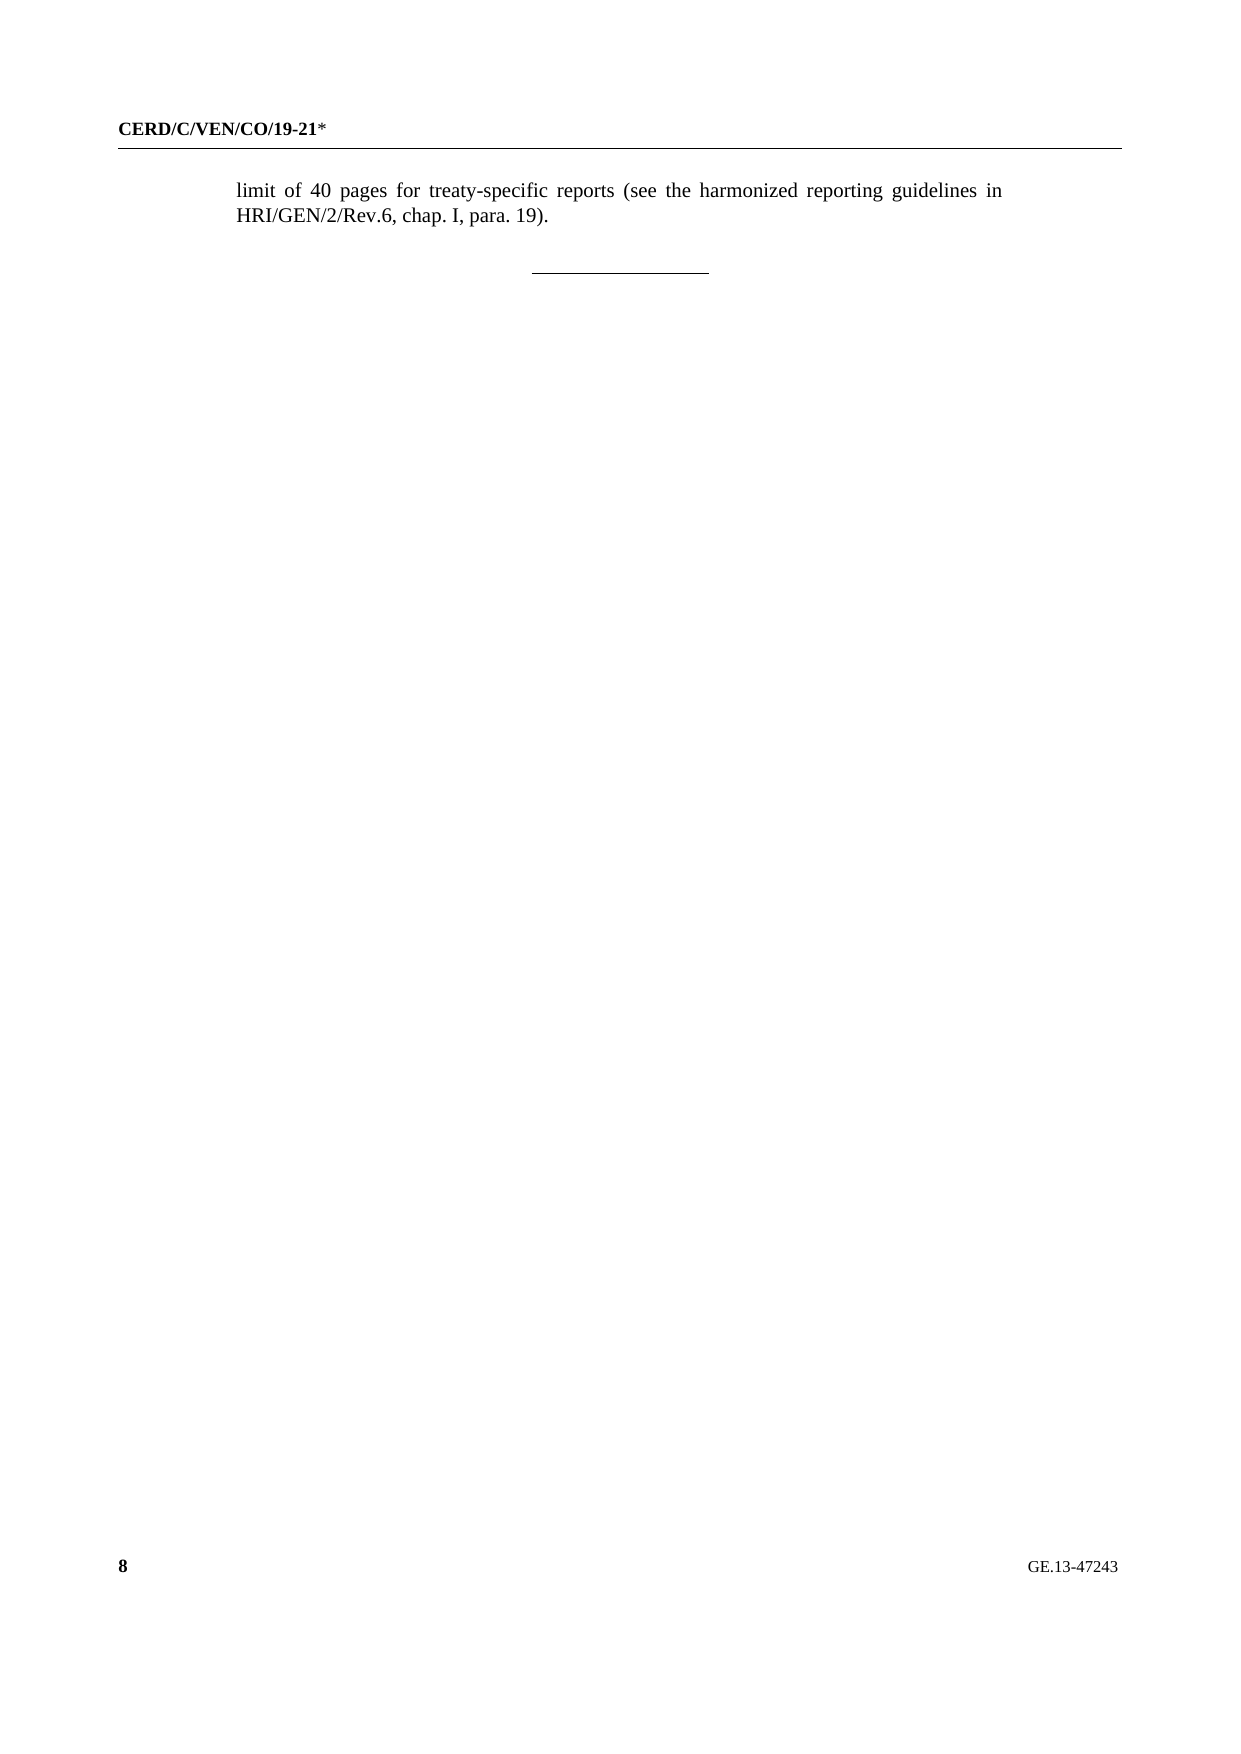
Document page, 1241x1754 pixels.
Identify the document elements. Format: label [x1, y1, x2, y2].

text [236, 177, 1004, 227]
